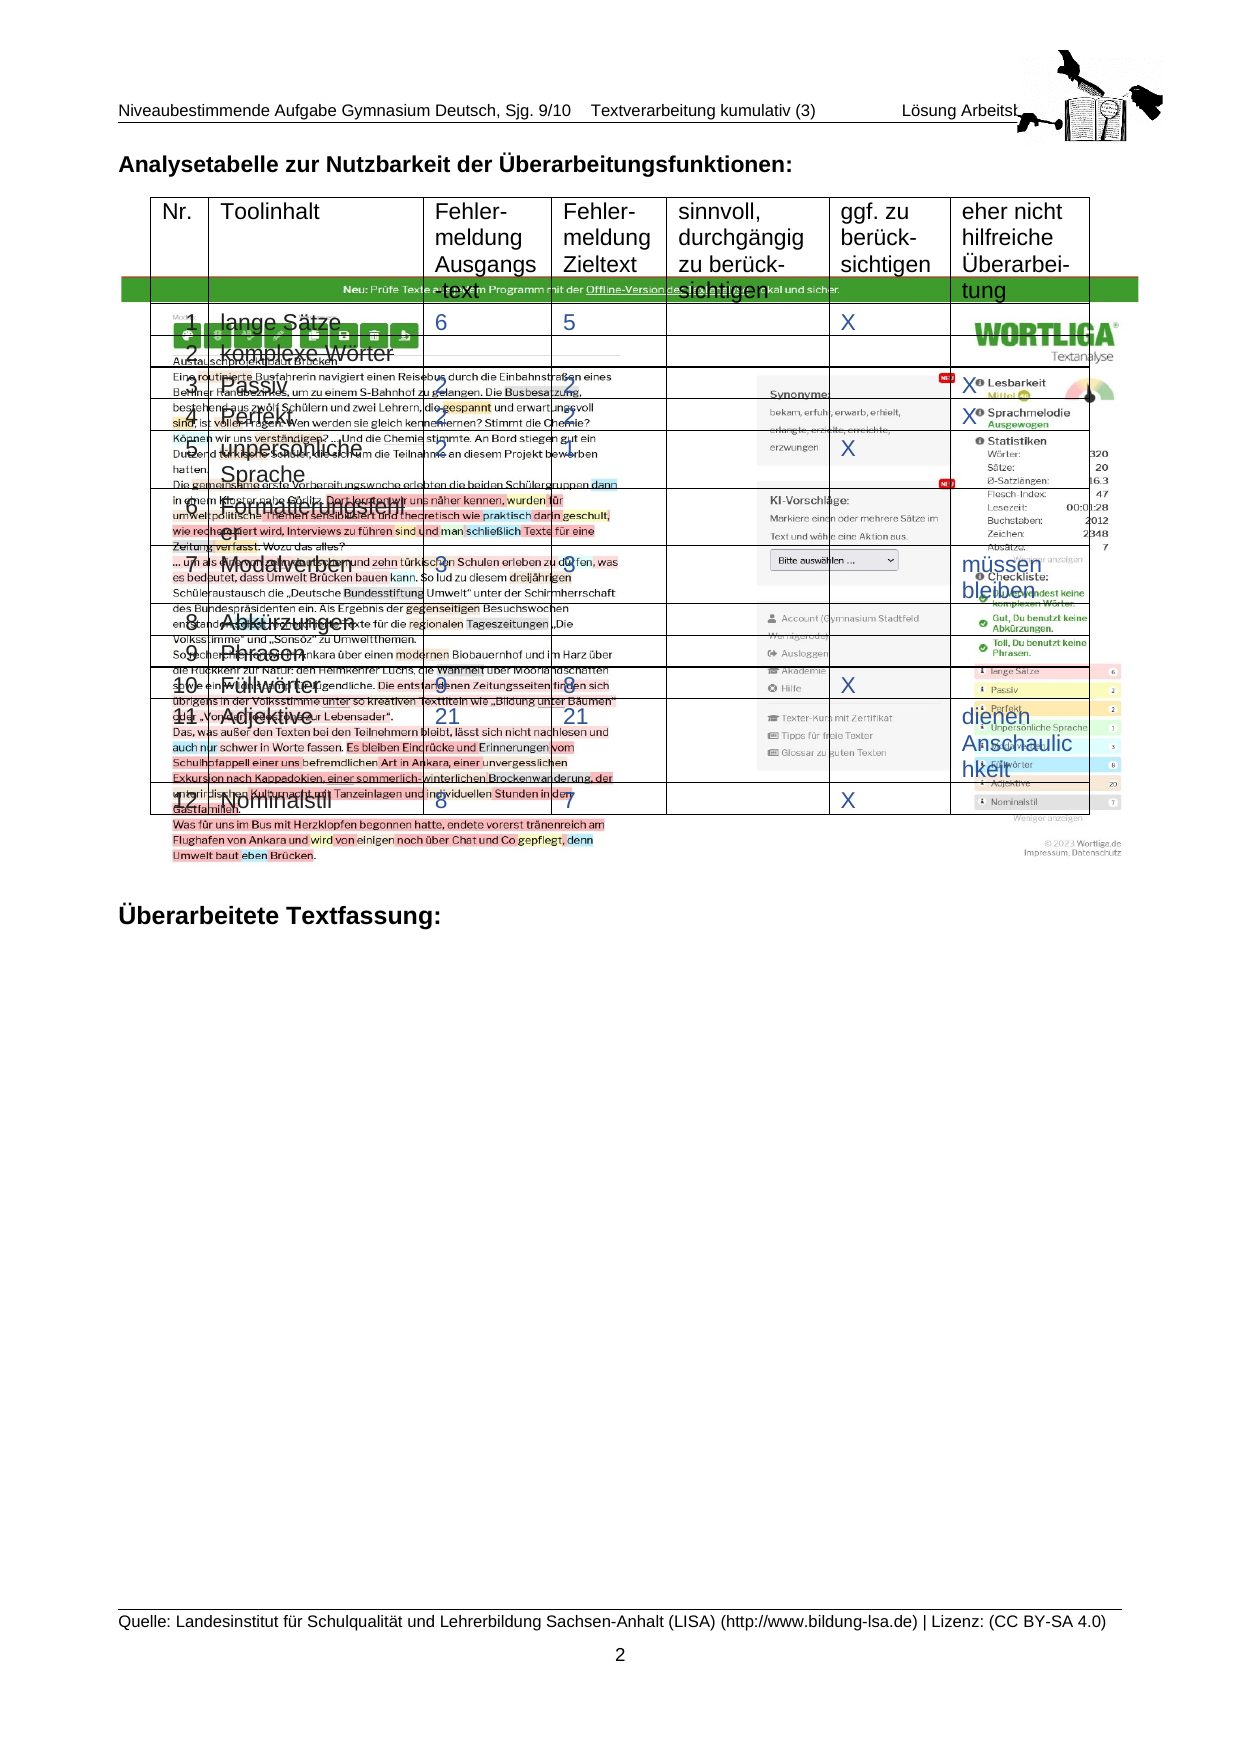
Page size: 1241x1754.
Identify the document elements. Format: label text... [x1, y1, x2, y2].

picture [119, 276, 1137, 873]
table_cell 11 [151, 699, 208, 782]
table_cell [667, 636, 829, 666]
table_cell 7 [552, 783, 666, 814]
table_cell [951, 489, 1089, 545]
table_cell Formatierungsfehler [209, 489, 423, 545]
table_header Fehler-meldung Zieltext [552, 198, 666, 303]
table_cell [667, 399, 829, 429]
table_cell 21 [552, 699, 666, 782]
table_cell [830, 546, 950, 603]
table_header eher nicht hilfreiche Überarbei-tung [951, 198, 1089, 303]
table_cell 1 [151, 304, 208, 335]
table_cell X [830, 668, 950, 698]
table_cell Abkürzungen [209, 604, 423, 635]
table_cell Phrasen [209, 636, 423, 666]
table_cell 8 [424, 783, 551, 814]
table_cell [951, 431, 1089, 487]
table_cell [951, 783, 1089, 814]
table_cell X [830, 783, 950, 814]
table_cell X [830, 431, 950, 487]
table_cell 2 [151, 336, 208, 366]
table_cell 6 [424, 304, 551, 335]
table_cell [667, 668, 829, 698]
table_cell unpersönliche Sprache [209, 431, 423, 487]
table_cell [830, 699, 950, 782]
table_cell [830, 399, 950, 429]
table_cell 9 [151, 636, 208, 666]
table_cell 6 [151, 489, 208, 545]
table_header sinnvoll, durchgängig zu berück-sichtigen [667, 198, 829, 303]
table_cell 21 [424, 699, 551, 782]
table_cell [667, 368, 829, 398]
table_cell dienen Anschaulichkeit [951, 699, 1089, 782]
table_cell [951, 668, 1089, 698]
table_cell 2 [424, 399, 551, 429]
table_cell 5 [552, 304, 666, 335]
table_cell [667, 489, 829, 545]
table_cell [830, 489, 950, 545]
table_cell 3 [552, 546, 666, 603]
table_cell [830, 604, 950, 635]
table_cell [667, 604, 829, 635]
table_cell 7 [151, 546, 208, 603]
table_cell [667, 783, 829, 814]
table_cell X [951, 368, 1089, 398]
table_cell [830, 368, 950, 398]
table_cell [552, 336, 666, 366]
table_cell [667, 304, 829, 335]
table_cell [667, 336, 829, 366]
table_cell X [830, 304, 950, 335]
table_cell 8 [151, 604, 208, 635]
table_cell [424, 604, 551, 635]
table_cell 2 [424, 368, 551, 398]
table_cell [951, 636, 1089, 666]
table_cell 9 [424, 668, 551, 698]
table_cell Nominalstil [209, 783, 423, 814]
table_cell 8 [552, 668, 666, 698]
table_cell 10 [151, 668, 208, 698]
table_header Toolinhalt [209, 198, 423, 303]
table_header Nr. [151, 198, 208, 303]
table_cell [552, 636, 666, 666]
table_cell 3 [151, 368, 208, 398]
text Analysetabelle zur Nutzbarkeit der Überarbeitungsfunktionen: [118, 151, 1122, 177]
picture [1015, 50, 1163, 144]
table_cell lange Sätze [209, 304, 423, 335]
table_cell Modalverben [209, 546, 423, 603]
table_cell [424, 336, 551, 366]
table_cell 2 [552, 368, 666, 398]
table_cell 4 [151, 399, 208, 429]
table_cell Füllwörter [209, 668, 423, 698]
table_cell 1 [552, 431, 666, 487]
table_cell Perfekt [209, 399, 423, 429]
table_header ggf. zu berück-sichtigen [830, 198, 950, 303]
table_cell 2 [424, 431, 551, 487]
table_cell müssen bleiben [951, 546, 1089, 603]
table_cell [830, 636, 950, 666]
table_cell 3 [424, 546, 551, 603]
table_cell [424, 489, 551, 545]
table_cell Passiv [209, 368, 423, 398]
table_cell 5 [151, 431, 208, 487]
table_cell [951, 604, 1089, 635]
table_cell 2 [552, 399, 666, 429]
table_cell [951, 304, 1089, 335]
table_cell [667, 431, 829, 487]
table_cell 12 [151, 783, 208, 814]
table_cell [424, 636, 551, 666]
table_cell X [951, 399, 1089, 429]
table_cell komplexe Wörter [209, 336, 423, 366]
table_cell [667, 699, 829, 782]
table_cell [552, 604, 666, 635]
table_cell [667, 546, 829, 603]
table_cell Adjektive [209, 699, 423, 782]
table_header Fehler-meldung Ausgangs-text [424, 198, 551, 303]
table_cell [552, 489, 666, 545]
table_cell [951, 336, 1089, 366]
table_cell [830, 336, 950, 366]
